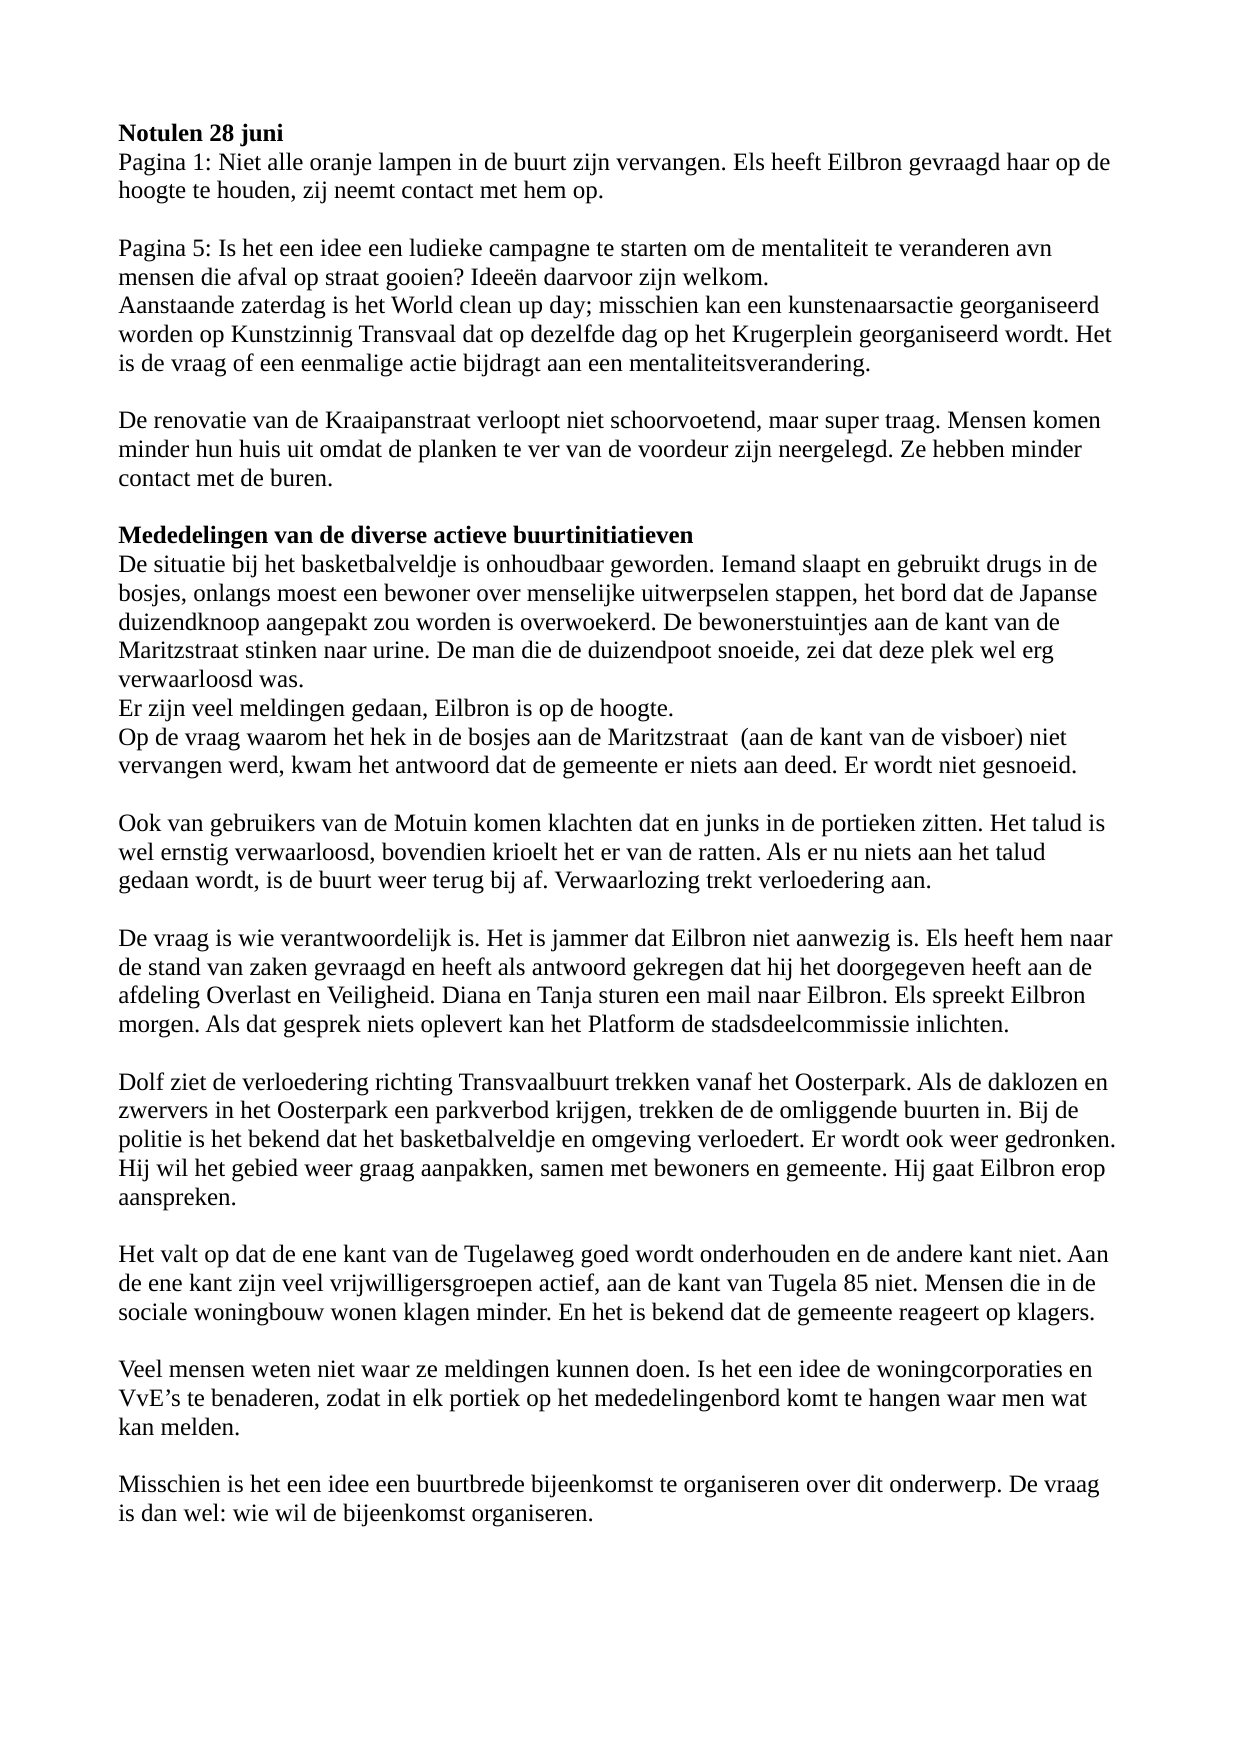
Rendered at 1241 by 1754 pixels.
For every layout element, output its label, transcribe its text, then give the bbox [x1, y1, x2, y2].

text Pagina 5: Is het een idee een ludieke campagne te starten om de mentaliteit te veranderen avn mensen die afval op straat gooien? Ideeën daarvoor zijn welkom. [118, 233, 1122, 291]
text Ook van gebruikers van de Motuin komen klachten dat en junks in de portieken zitten. Het talud is wel ernstig verwaarloosd, bovendien krioelt het er van de ratten. Als er nu niets aan het talud gedaan wordt, is de buurt weer terug bij af. Verwaarlozing trekt verloedering aan. [118, 808, 1122, 894]
text Op de vraag waarom het hek in de bosjes aan de Maritzstraat (aan de kant van de visboer) niet vervangen werd, kwam het antwoord dat de gemeente er niets aan deed. Er wordt niet gesnoeid. [118, 722, 1122, 779]
text Notulen 28 juni [118, 118, 1122, 147]
text Mededelingen van de diverse actieve buurtinitiatieven [118, 521, 1122, 549]
text Er zijn veel meldingen gedaan, Eilbron is op de hoogte. [118, 693, 1122, 722]
text De situatie bij het basketbalveldje is onhoudbaar geworden. Iemand slaapt en gebruikt drugs in de bosjes, onlangs moest een bewoner over menselijke uitwerpselen stappen, het bord dat de Japanse duizendknoop aangepakt zou worden is overwoekerd. De bewonerstuintjes aan de kant van de Maritzstraat stinken naar urine. De man die de duizendpoot snoeide, zei dat deze plek wel erg verwaarloosd was. [118, 549, 1122, 693]
text Veel mensen weten niet waar ze meldingen kunnen doen. Is het een idee de woningcorporaties en VvE’s te benaderen, zodat in elk portiek op het mededelingenbord komt te hangen waar men wat kan melden. [118, 1354, 1122, 1441]
text Pagina 1: Niet alle oranje lampen in de buurt zijn vervangen. Els heeft Eilbron gevraagd haar op de hoogte te houden, zij neemt contact met hem op. [118, 147, 1122, 204]
text De vraag is wie verantwoordelijk is. Het is jammer dat Eilbron niet aanwezig is. Els heeft hem naar de stand van zaken gevraagd en heeft als antwoord gekregen dat hij het doorgegeven heeft aan de afdeling Overlast en Veiligheid. Diana en Tanja sturen een mail naar Eilbron. Els spreekt Eilbron morgen. Als dat gesprek niets oplevert kan het Platform de stadsdeelcommissie inlichten. [118, 923, 1122, 1038]
text Dolf ziet de verloedering richting Transvaalbuurt trekken vanaf het Oosterpark. Als de daklozen en zwervers in het Oosterpark een parkverbod krijgen, trekken de de omliggende buurten in. Bij de politie is het bekend dat het basketbalveldje en omgeving verloedert. Er wordt ook weer gedronken. Hij wil het gebied weer graag aanpakken, samen met bewoners en gemeente. Hij gaat Eilbron erop aanspreken. [118, 1067, 1122, 1211]
text Misschien is het een idee een buurtbrede bijeenkomst te organiseren over dit onderwerp. De vraag is dan wel: wie wil de bijeenkomst organiseren. [118, 1469, 1122, 1527]
text Het valt op dat de ene kant van de Tugelaweg goed wordt onderhouden en de andere kant niet. Aan de ene kant zijn veel vrijwilligersgroepen actief, aan de kant van Tugela 85 niet. Mensen die in de sociale woningbouw wonen klagen minder. En het is bekend dat de gemeente reageert op klagers. [118, 1239, 1122, 1326]
text De renovatie van de Kraaipanstraat verloopt niet schoorvoetend, maar super traag. Mensen komen minder hun huis uit omdat de planken te ver van de voordeur zijn neergelegd. Ze hebben minder contact met de buren. [118, 406, 1122, 492]
text Aanstaande zaterdag is het World clean up day; misschien kan een kunstenaarsactie georganiseerd worden op Kunstzinnig Transvaal dat op dezelfde dag op het Krugerplein georganiseerd wordt. Het is de vraag of een eenmalige actie bijdragt aan een mentaliteitsverandering. [118, 291, 1122, 377]
